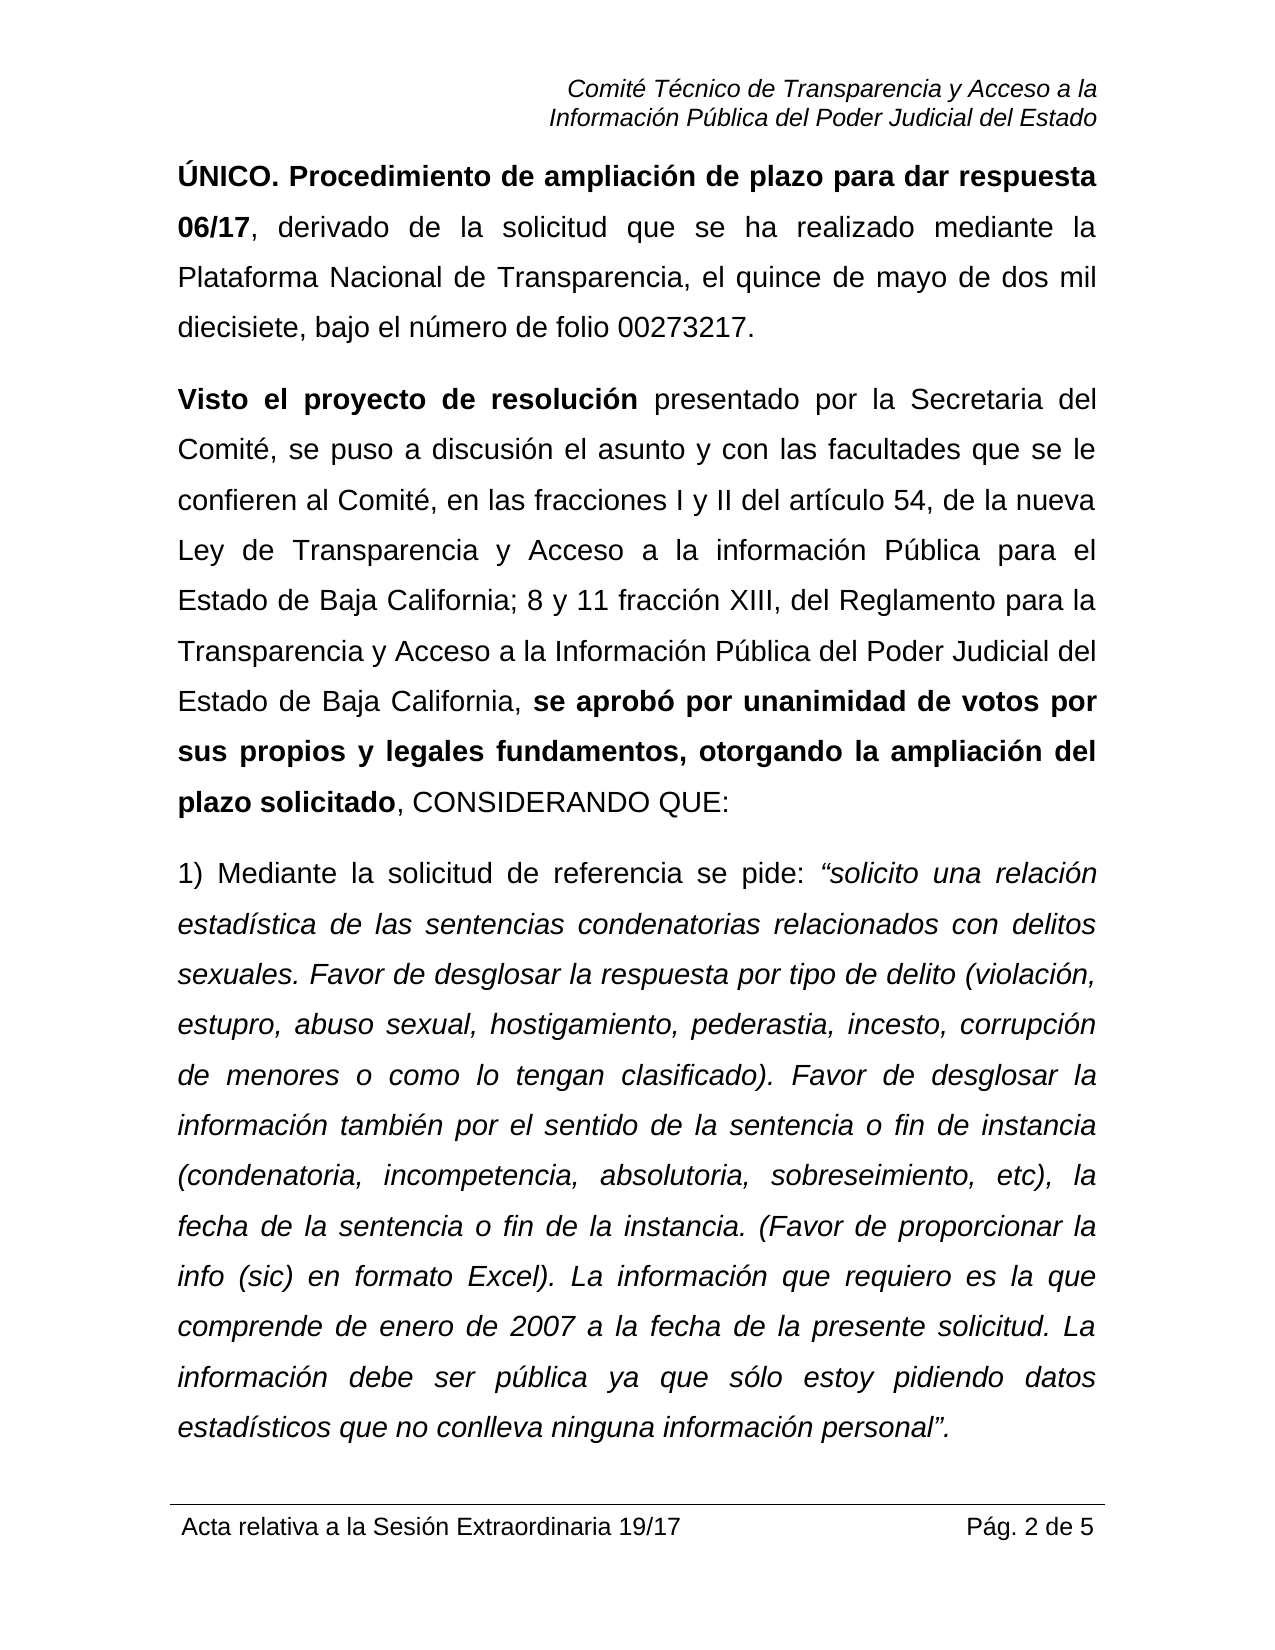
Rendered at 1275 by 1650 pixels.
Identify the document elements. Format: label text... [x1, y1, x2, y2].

text ÚNICO. Procedimiento de ampliación de plazo para dar respuesta 06/17, derivado de la solicitud que se ha realizado mediante la Plataforma Nacional de Transparencia, el quince de mayo de dos mil diecisiete, bajo el número de folio 00273217. [177, 159, 1098, 344]
text Visto el proyecto de resolución presentado por la Secretaria del Comité, se puso a discusión el asunto y con las facultades que se le confieren al Comité, en las fracciones I y II del artículo 54, de la nueva Ley de Transparencia y Acceso a la información Pública para el Estado de Baja California; 8 y 11 fracción XIII, del Reglamento para la Transparencia y Acceso a la Información Pública del Poder Judicial del Estado de Baja California, se aprobó por unanimidad de votos por sus propios y legales fundamentos, otorgando la ampliación del plazo solicitado, CONSIDERANDO QUE: [177, 382, 1098, 818]
text 1) Mediante la solicitud de referencia se pide: “solicito una relación estadística de las sentencias condenatorias relacionados con delitos sexuales. Favor de desglosar la respuesta por tipo de delito (violación, estupro, abuso sexual, hostigamiento, pederastia, incesto, corrupción de menores o como lo tengan clasificado). Favor de desglosar la información también por el sentido de la sentencia o fin de instancia (condenatoria, incompetencia, absolutoria, sobreseimiento, etc), la fecha de la sentencia o fin de la instancia. (Favor de proporcionar la info (sic) en formato Excel). La información que requiero es la que comprende de enero de 2007 a la fecha de la presente solicitud. La información debe ser pública ya que sólo estoy pidiendo datos estadísticos que no conlleva ninguna información personal”. [177, 856, 1098, 1443]
